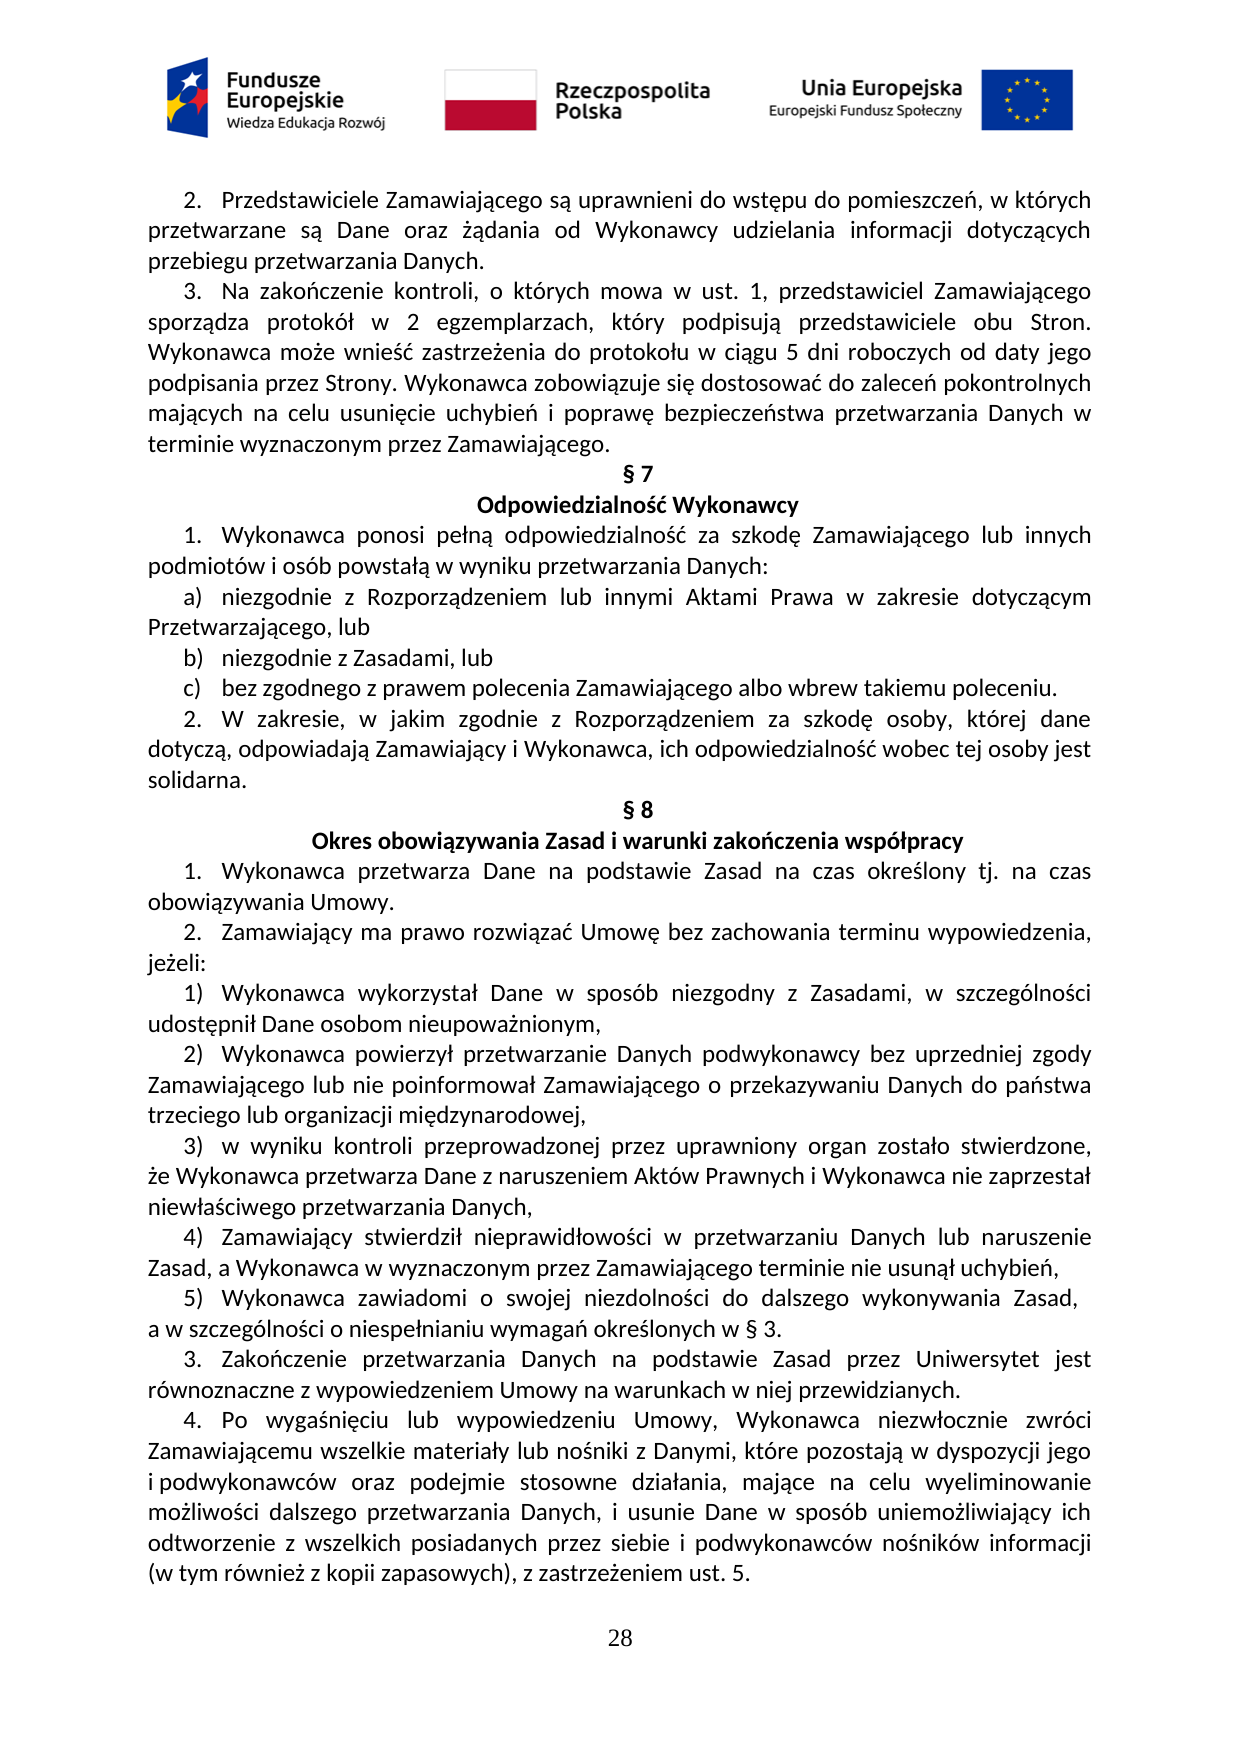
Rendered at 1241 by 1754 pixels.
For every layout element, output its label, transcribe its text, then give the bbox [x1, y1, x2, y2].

text 1. Wykonawca ponosi pełną odpowiedzialność za szkodę Zamawiającego lub innych podmiotów i osób powstałą w wyniku przetwarzania Danych: [148, 519, 1093, 581]
text § 7 [148, 458, 1093, 489]
list Wykonawca zawiadomi o swojej niezdolności do dalszego wykonywania Zasad, a w szczególności o niespełnianiu wymagań określonych w § 3. [148, 1283, 1093, 1344]
list Przedstawiciele Zamawiającego są uprawnieni do wstępu do pomieszczeń, w których przetwarzane są Dane oraz żądania od Wykonawcy udzielania informacji dotyczących przebiegu przetwarzania Danych. [148, 184, 1093, 275]
list bez zgodnego z prawem polecenia Zamawiającego albo wbrew takiemu poleceniu. [148, 672, 1093, 703]
list Wykonawca przetwarza Dane na podstawie Zasad na czas określony tj. na czas obowiązywania Umowy. [148, 855, 1093, 916]
list Zamawiający stwierdził nieprawidłowości w przetwarzaniu Danych lub naruszenie Zasad, a Wykonawca w wyznaczonym przez Zamawiającego terminie nie usunął uchybień, [148, 1222, 1093, 1283]
picture [147, 37, 1093, 158]
text § 8 [148, 794, 1093, 825]
text Odpowiedzialność Wykonawcy [148, 489, 1093, 519]
list Zakończenie przetwarzania Danych na podstawie Zasad przez Uniwersytet jest równoznaczne z wypowiedzeniem Umowy na warunkach w niej przewidzianych. [148, 1344, 1093, 1405]
list Wykonawca powierzył przetwarzanie Danych podwykonawcy bez uprzedniej zgody Zamawiającego lub nie poinformował Zamawiającego o przekazywaniu Danych do państwa trzeciego lub organizacji międzynarodowej, [148, 1038, 1093, 1130]
list Wykonawca wykorzystał Dane w sposób niezgodny z Zasadami, w szczególności udostępnił Dane osobom nieupoważnionym, [148, 977, 1093, 1038]
list Na zakończenie kontroli, o których mowa w ust. 1, przedstawiciel Zamawiającego sporządza protokół w 2 egzemplarzach, który podpisują przedstawiciele obu Stron. Wykonawca może wnieść zastrzeżenia do protokołu w ciągu 5 dni roboczych od daty jego podpisania przez Strony. Wykonawca zobowiązuje się dostosować do zaleceń pokontrolnych mających na celu usunięcie uchybień i poprawę bezpieczeństwa przetwarzania Danych w terminie wyznaczonym przez Zamawiającego. [148, 275, 1093, 458]
list niezgodnie z Rozporządzeniem lub innymi Aktami Prawa w zakresie dotyczącym Przetwarzającego, lub [148, 581, 1093, 642]
list Zamawiający ma prawo rozwiązać Umowę bez zachowania terminu wypowiedzenia, jeżeli: [148, 916, 1093, 977]
list w wyniku kontroli przeprowadzonej przez uprawniony organ zostało stwierdzone, że Wykonawca przetwarza Dane z naruszeniem Aktów Prawnych i Wykonawca nie zaprzestał niewłaściwego przetwarzania Danych, [148, 1130, 1093, 1222]
text Okres obowiązywania Zasad i warunki zakończenia współpracy [148, 825, 1093, 855]
list niezgodnie z Zasadami, lub [148, 642, 1093, 672]
list Po wygaśnięciu lub wypowiedzeniu Umowy, Wykonawca niezwłocznie zwróci Zamawiającemu wszelkie materiały lub nośniki z Danymi, które pozostają w dyspozycji jego i podwykonawców oraz podejmie stosowne działania, mające na celu wyeliminowanie możliwości dalszego przetwarzania Danych, i usunie Dane w sposób uniemożliwiający ich odtworzenie z wszelkich posiadanych przez siebie i podwykonawców nośników informacji (w tym również z kopii zapasowych), z zastrzeżeniem ust. 5. [148, 1405, 1093, 1588]
text 2. W zakresie, w jakim zgodnie z Rozporządzeniem za szkodę osoby, której dane dotyczą, odpowiadają Zamawiający i Wykonawca, ich odpowiedzialność wobec tej osoby jest solidarna. [148, 703, 1093, 794]
